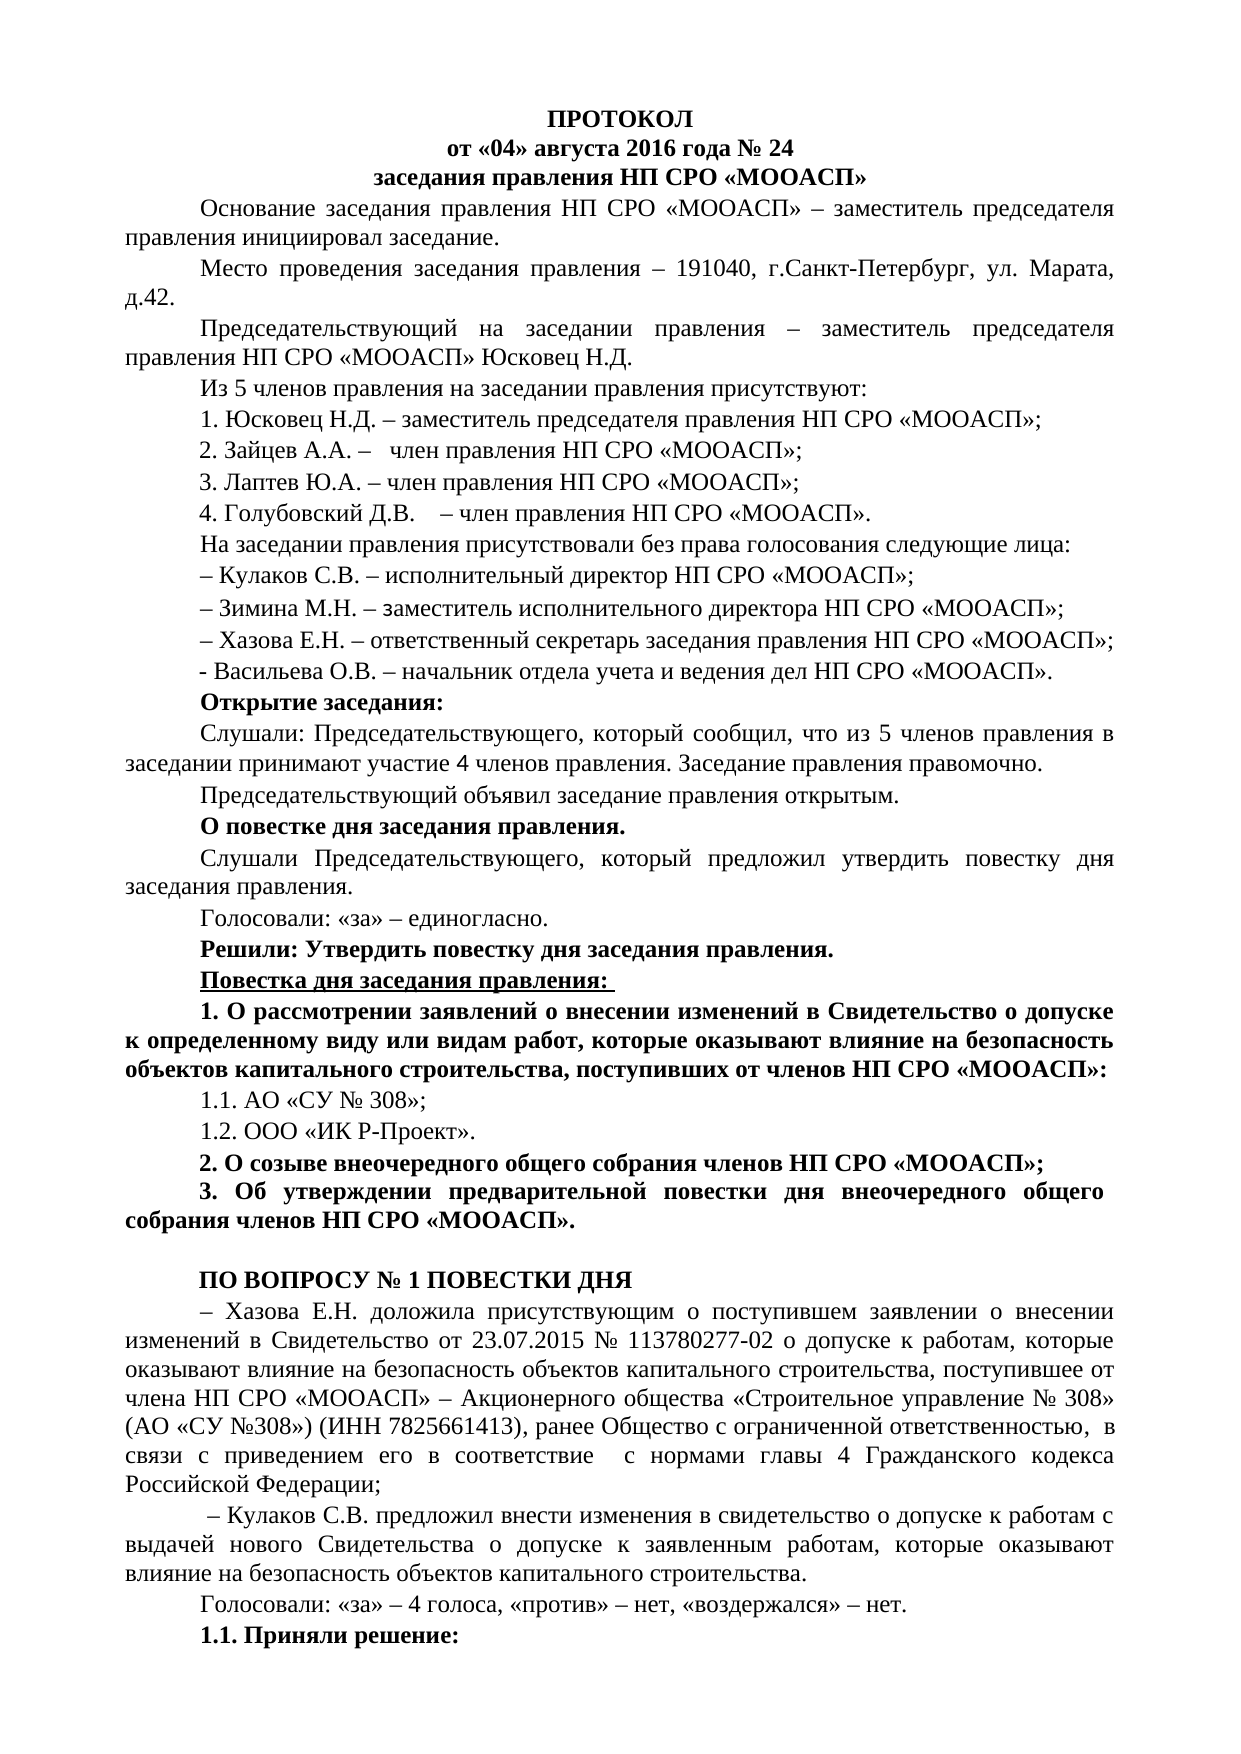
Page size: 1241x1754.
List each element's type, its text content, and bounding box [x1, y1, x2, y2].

text Слушали: Председательствующего, который сообщил, что из 5 членов правления в заседании принимают участие 4 членов правления. Заседание правления правомочно. [125, 718, 1115, 778]
text Повестка дня заседания правления: [125, 965, 1115, 994]
text 1. Юсковец Н.Д. – заместитель председателя правления НП СРО «МООАСП»; [125, 404, 1115, 433]
text - Васильева О.В. – начальник отдела учета и ведения дел НП СРО «МООАСП». [125, 656, 1115, 685]
text – Хазова Е.Н. – ответственный секретарь заседания правления НП СРО «МООАСП»; [125, 625, 1115, 653]
text 1.1. Приняли решение: [125, 1620, 1115, 1649]
text ПРОТОКОЛ от «04» августа 2016 года № 24 заседания правления НП СРО «МООАСП» [125, 104, 1115, 190]
text Председательствующий на заседании правления – заместитель председателя правления НП СРО «МООАСП» Юсковец Н.Д. [125, 313, 1115, 370]
text На заседании правления присутствовали без права голосования следующие лица: [125, 529, 1115, 558]
text 3. Лаптев Ю.А. – член правления НП СРО «МООАСП»; [125, 467, 1115, 495]
text Слушали Председательствующего, который предложил утвердить повестку дня заседания правления. [125, 843, 1115, 900]
text 1.2. ООО «ИК Р-Проект». [125, 1116, 1115, 1145]
text – Кулаков С.В. – исполнительный директор НП СРО «МООАСП»; [125, 560, 1115, 589]
text – Хазова Е.Н. доложила присутствующим о поступившем заявлении о внесении изменений в Свидетельство от 23.07.2015 № 113780277-02 о допуске к работам, которые оказывают влияние на безопасность объектов капитального строительства, поступившее от члена НП СРО «МООАСП» – Акционерного общества «Строительное управление № 308» (АО «СУ №308») (ИНН 7825661413), ранее Общество с ограниченной ответственностью, в связи с приведением его в соответствие с нормами главы 4 Гражданского кодекса Российской Федерации; [125, 1296, 1115, 1498]
text Открытие заседания: [125, 687, 1115, 716]
list 2. О созыве внеочередного общего собрания членов НП СРО «МООАСП»; [125, 1148, 1105, 1176]
text О повестке дня заседания правления. [125, 811, 1115, 840]
text Голосовали: «за» – единогласно. [125, 903, 1115, 931]
text 4. Голубовский Д.В. – член правления НП СРО «МООАСП». [125, 498, 1115, 527]
text 2. Зайцев А.А. – член правления НП СРО «МООАСП»; [125, 435, 1115, 464]
text 1. О рассмотрении заявлений о внесении изменений в Свидетельство о допуске к определенному виду или видам работ, которые оказывают влияние на безопасность объектов капитального строительства, поступивших от членов НП СРО «МООАСП»: [125, 996, 1115, 1083]
text Решили: Утвердить повестку дня заседания правления. [125, 934, 1115, 963]
text – Зимина М.Н. – заместитель исполнительного директора НП СРО «МООАСП»; [125, 592, 1115, 622]
text Голосовали: «за» – 4 голоса, «против» – нет, «воздержался» – нет. [125, 1589, 1115, 1618]
text – Кулаков С.В. предложил внести изменения в свидетельство о допуске к работам с выдачей нового Свидетельства о допуске к заявленным работам, которые оказывают влияние на безопасность объектов капитального строительства. [125, 1500, 1115, 1586]
text Председательствующий объявил заседание правления открытым. [125, 780, 1115, 809]
text Основание заседания правления НП СРО «МООАСП» – заместитель председателя правления инициировал заседание. [125, 193, 1115, 250]
text Из 5 членов правления на заседании правления присутствуют: [125, 373, 1115, 402]
text Место проведения заседания правления – 191040, г.Санкт-Петербург, ул. Марата, д.42. [125, 253, 1115, 310]
list 3. Об утверждении предварительной повестки дня внеочередного общего собрания членов НП СРО «МООАСП». [125, 1176, 1105, 1234]
text ПО ВОПРОСУ № 1 ПОВЕСТКИ ДНЯ [125, 1265, 1115, 1294]
text 1.1. АО «СУ № 308»; [125, 1085, 1115, 1114]
